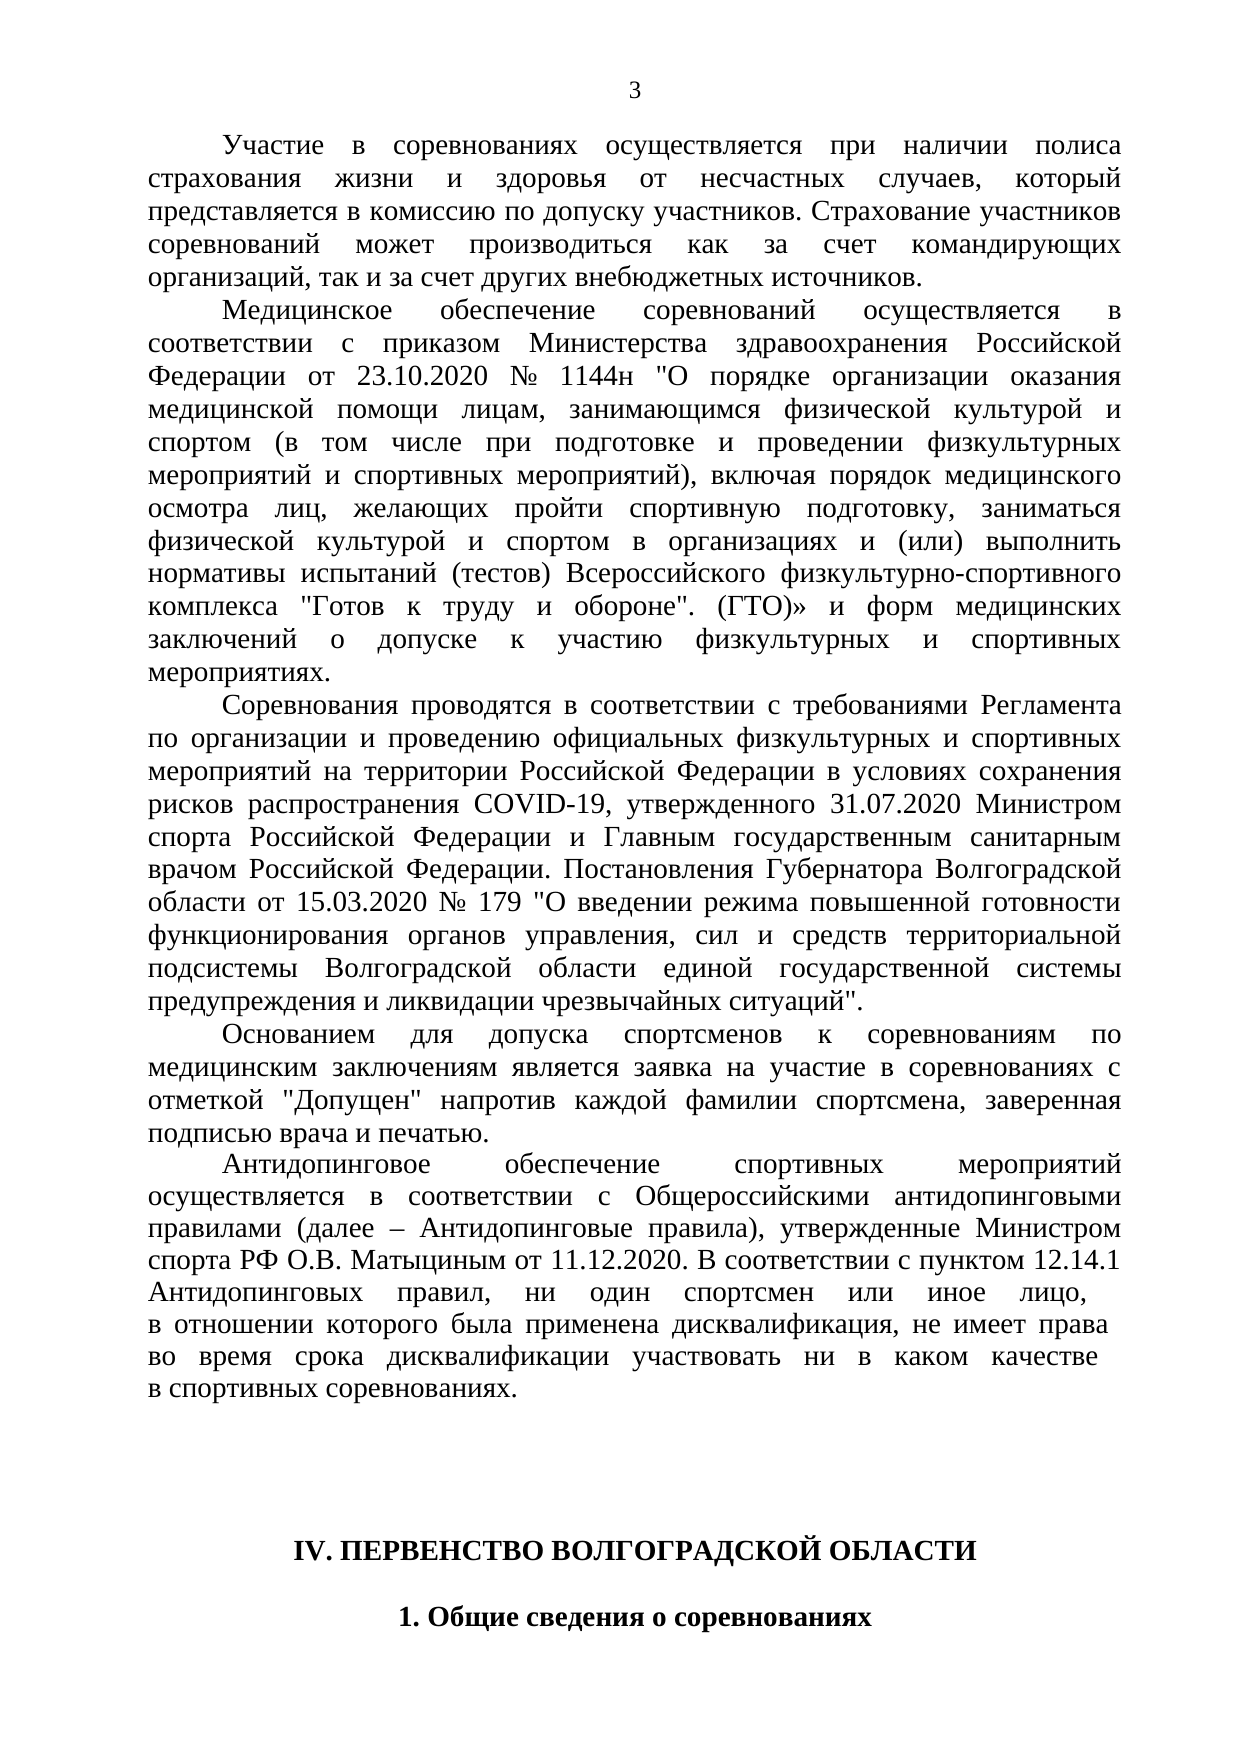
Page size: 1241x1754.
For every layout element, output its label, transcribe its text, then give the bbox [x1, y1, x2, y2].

text Соревнования проводятся в соответствии с требованиями Регламента по организации и проведению официальных физкультурных и спортивных мероприятий на территории Российской Федерации в условиях сохранения рисков распространения COVID-19, утвержденного 31.07.2020 Министром спорта Российской Федерации и Главным государственным санитарным врачом Российской Федерации. Постановления Губернатора Волгоградской области от 15.03.2020 № 179 "О введении режима повышенной готовности функционирования органов управления, сил и средств территориальной подсистемы Волгоградской области единой государственной системы предупреждения и ликвидации чрезвычайных ситуаций". [148, 688, 1122, 1017]
text Участие в соревнованиях осуществляется при наличии полиса страхования жизни и здоровья от несчастных случаев, который представляется в комиссию по допуску участников. Страхование участников соревнований может производиться как за счет командирующих организаций, так и за счет других внебюджетных источников. [148, 128, 1122, 293]
text IV. ПЕРВЕНСТВО ВОЛГОГРАДСКОЙ ОБЛАСТИ [133, 1534, 1137, 1567]
text Антидопинговое обеспечение спортивных мероприятий осуществляется в соответствии с Общероссийскими антидопинговыми правилами (далее – Антидопинговые правила), утвержденные Министром спорта РФ О.В. Матыциным от 11.12.2020. В соответствии с пунктом 12.14.1 Антидопинговых правил, ни один спортсмен или иное лицо, в отношении которого была применена дисквалификация, не имеет права во время срока дисквалификации участвовать ни в каком качестве в спортивных соревнованиях. [148, 1148, 1122, 1403]
text Медицинское обеспечение соревнований осуществляется в соответствии с приказом Министерства здравоохранения Российской Федерации от 23.10.2020 № 1144н "О порядке организации оказания медицинской помощи лицам, занимающимся физической культурой и спортом (в том числе при подготовке и проведении физкультурных мероприятий и спортивных мероприятий), включая порядок медицинского осмотра лиц, желающих пройти спортивную подготовку, заниматься физической культурой и спортом в организациях и (или) выполнить нормативы испытаний (тестов) Всероссийского физкультурно-спортивного комплекса "Готов к труду и обороне". (ГТО)» и форм медицинских заключений о допуске к участию физкультурных и спортивных мероприятиях. [148, 293, 1122, 688]
text 1. Общие сведения о соревнованиях [133, 1600, 1137, 1633]
text Основанием для допуска спортсменов к соревнованиям по медицинским заключениям является заявка на участие в соревнованиях с отметкой "Допущен" напротив каждой фамилии спортсмена, заверенная подписью врача и печатью. [148, 1017, 1122, 1148]
